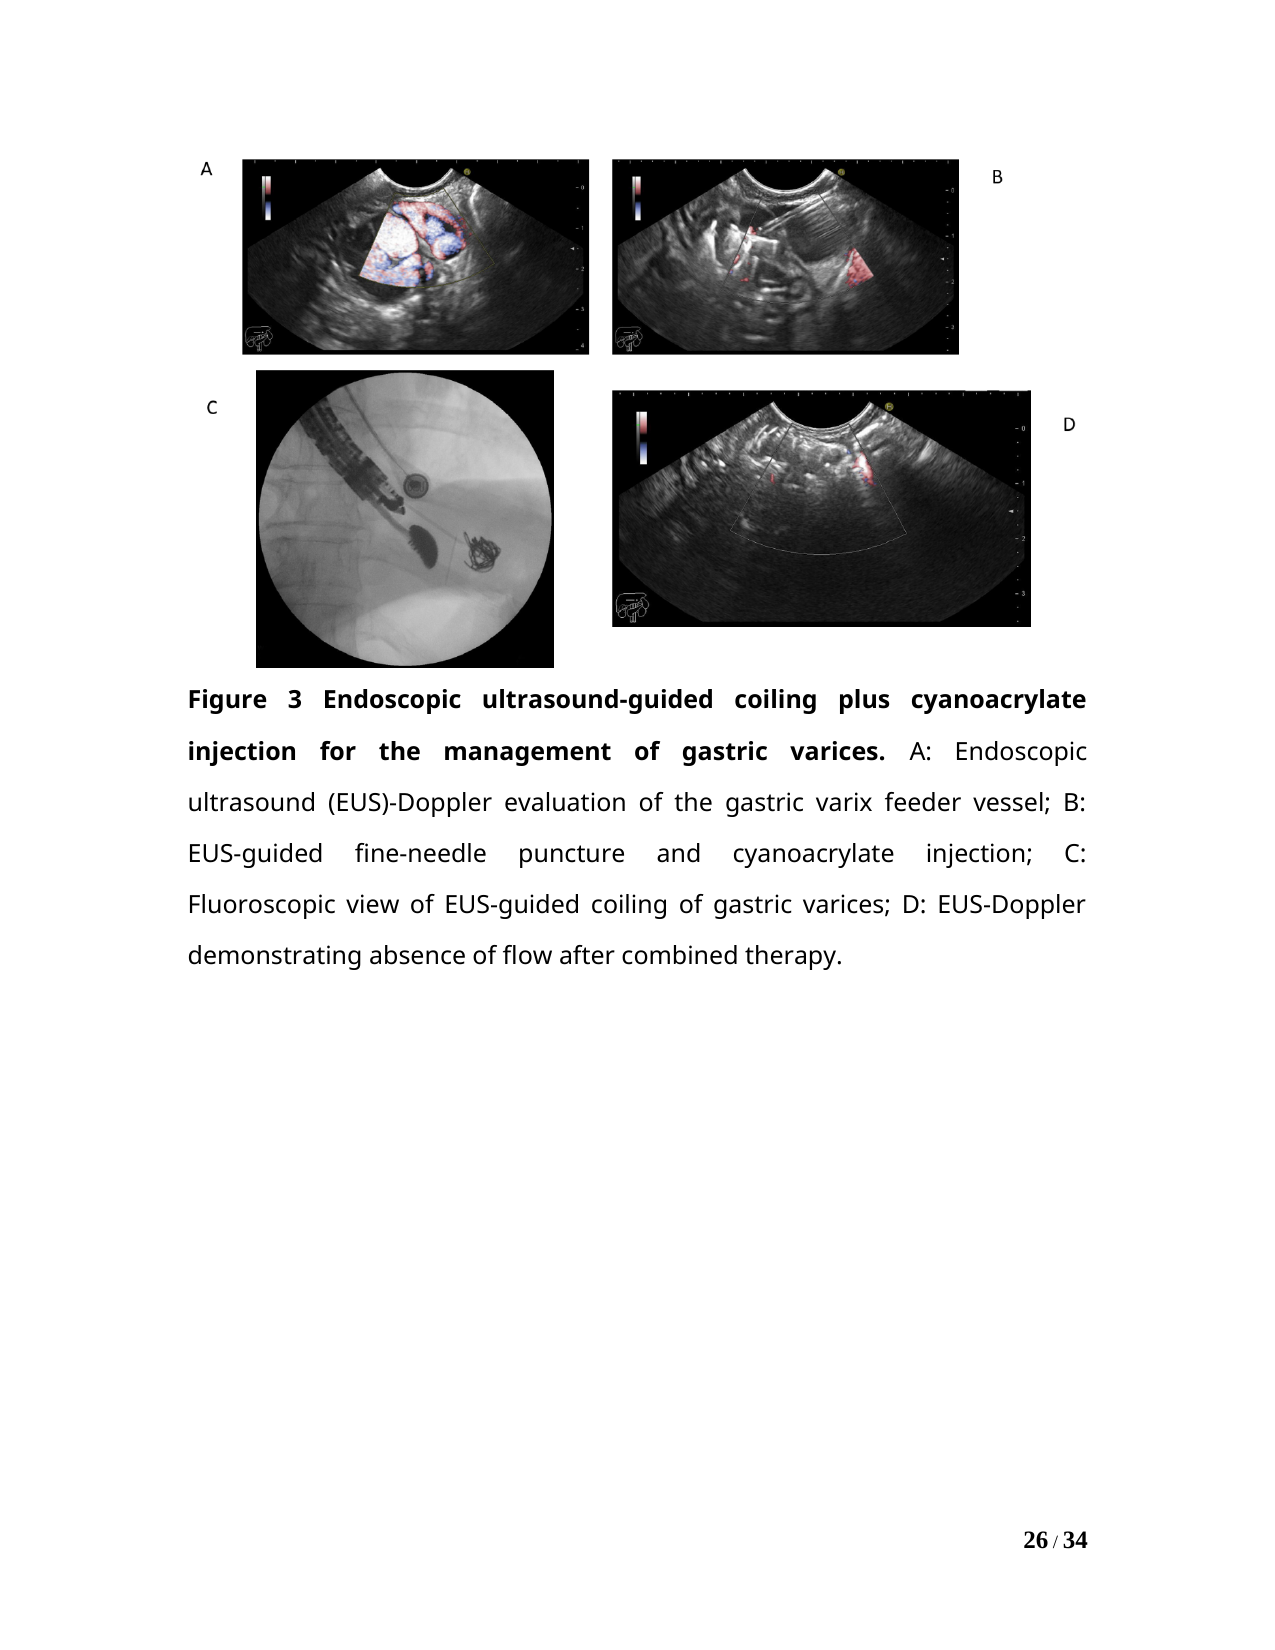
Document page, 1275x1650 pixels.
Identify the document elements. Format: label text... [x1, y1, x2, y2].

picture [187, 150, 1088, 668]
text Figure 3 Endoscopic ultrasound-guided coiling plus cyanoacrylate injection for the management of gastric varices. A: Endoscopic ultrasound (EUS)-Doppler evaluation of the gastric varix feeder vessel; B: EUS-guided fine-needle puncture and cyanoacrylate injection; C: Fluoroscopic view of EUS-guided coiling of gastric varices; D: EUS-Doppler demonstrating absence of flow after combined therapy. [187, 682, 1087, 971]
